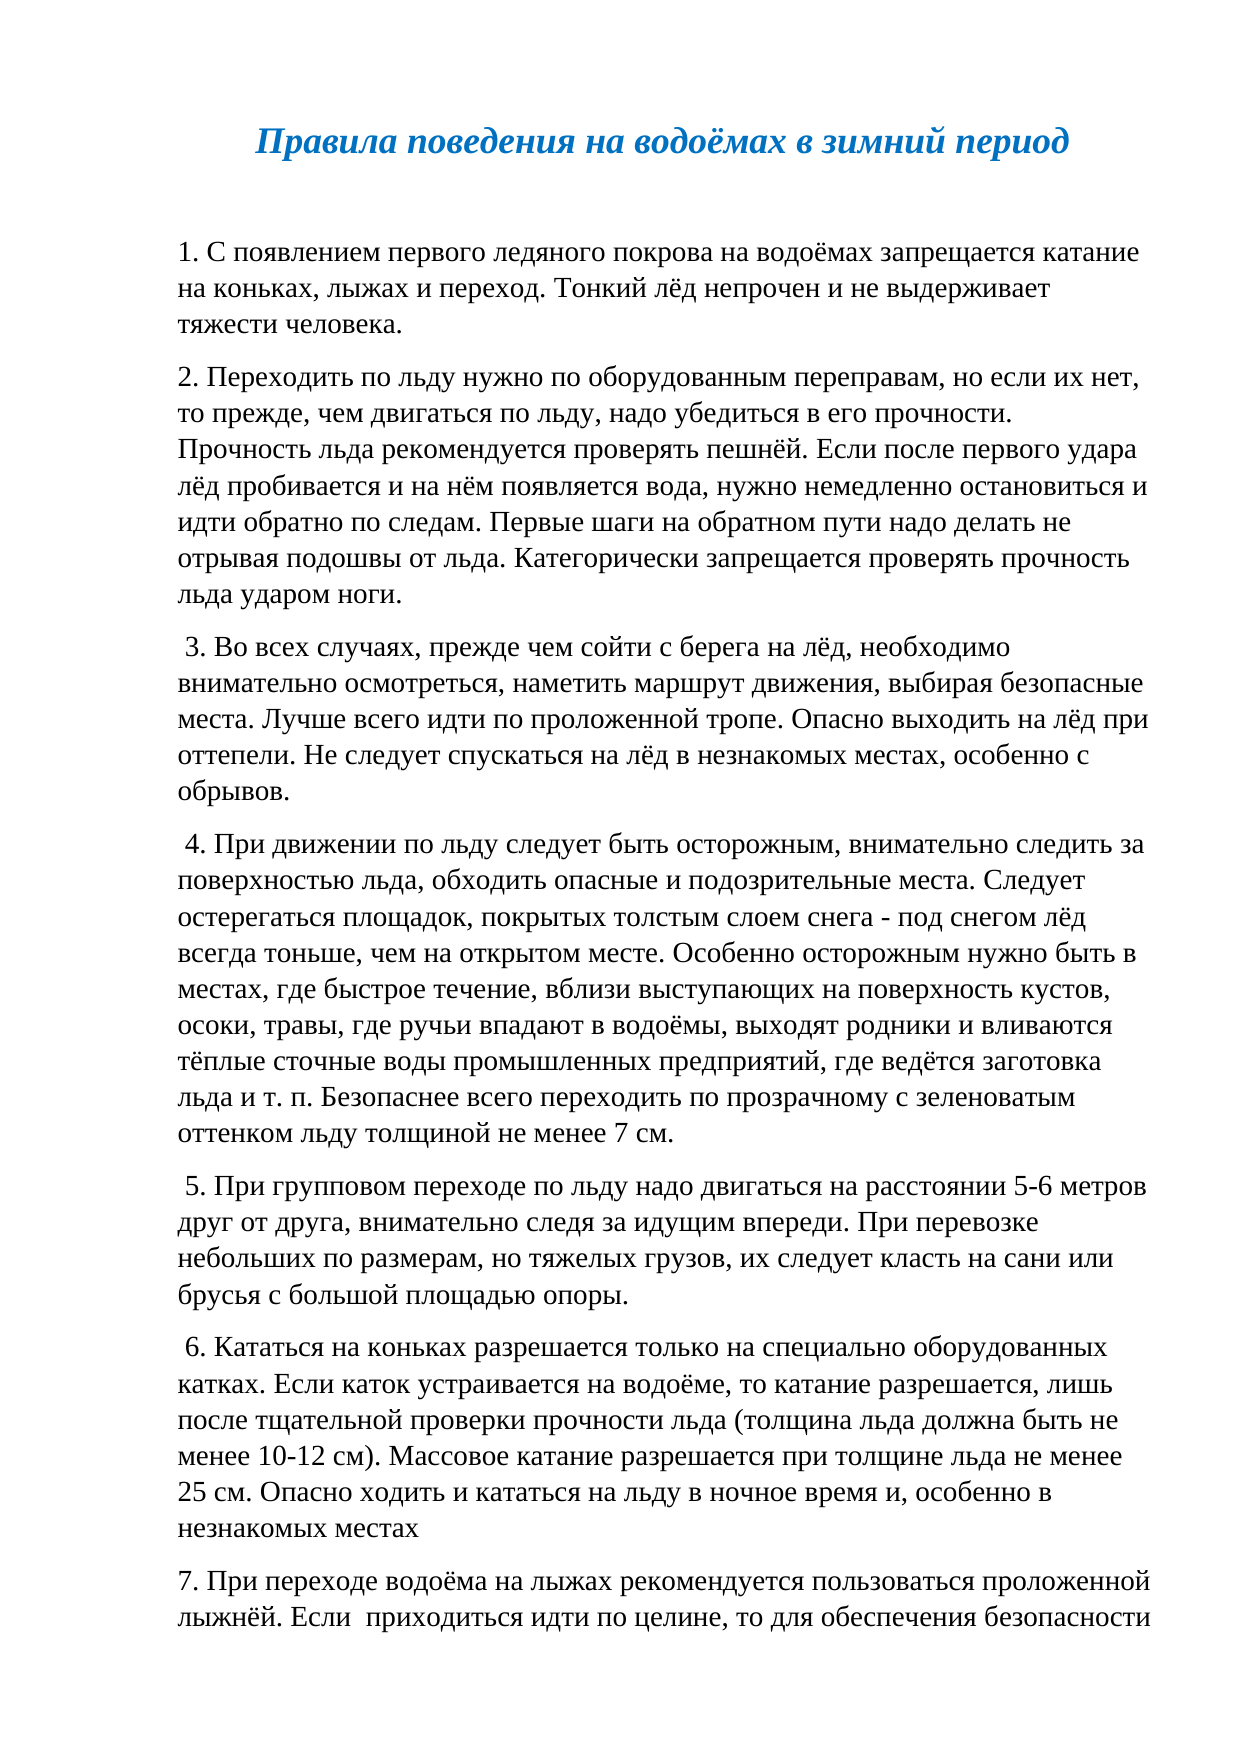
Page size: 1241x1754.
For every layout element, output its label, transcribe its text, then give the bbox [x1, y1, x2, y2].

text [177, 1563, 1152, 1633]
text 4. При движении по льду следует быть осторожным, внимательно следить за поверхностью льда, обходить опасные и подозрительные места. Следует остерегаться площадок, покрытых толстым слоем снега - под снегом лёд всегда тоньше, чем на открытом месте. Особенно осторожным нужно быть в местах, где быстрое течение, вблизи выступающих на поверхность кустов, осоки, травы, где ручьи впадают в водоёмы, выходят родники и вливаются тёплые сточные воды промышленных предприятий, где ведётся заготовка льда и т. п. Безопаснее всего переходить по прозрачному с зеленоватым оттенком льду толщиной не менее 7 см. [177, 826, 1152, 1149]
text 2. Переходить по льду нужно по оборудованным переправам, но если их нет, то прежде, чем двигаться по льду, надо убедиться в его прочности. Прочность льда рекомендуется проверять пешнёй. Если после первого удара лёд пробивается и на нём появляется вода, нужно немедленно остановиться и идти обратно по следам. Первые шаги на обратном пути надо делать не отрывая подошвы от льда. Категорически запрещается проверять прочность льда ударом ноги. [177, 359, 1152, 610]
text 5. При групповом переходе по льду надо двигаться на расстоянии 5-6 метров друг от друга, внимательно следя за идущим впереди. При перевозке небольших по размерам, но тяжелых грузов, их следует класть на сани или брусья с большой площадью опоры. [177, 1168, 1152, 1310]
text 6. Кататься на коньках разрешается только на специально оборудованных катках. Если каток устраивается на водоёме, то катание разрешается, лишь после тщательной проверки прочности льда (толщина льда должна быть не менее 10-12 см). Массовое катание разрешается при толщине льда не менее 25 см. Опасно ходить и кататься на льду в ночное время и, особенно в незнакомых местах [177, 1329, 1152, 1544]
text 3. Во всех случаях, прежде чем сойти с берега на лёд, необходимо внимательно осмотреться, наметить маршрут движения, выбирая безопасные места. Лучше всего идти по проложенной тропе. Опасно выходить на лёд при оттепели. Не следует спускаться на лёд в незнакомых местах, особенно с обрывов. [177, 629, 1152, 807]
text 1. С появлением первого ледяного покрова на водоёмах запрещается катание на коньках, лыжах и переход. Тонкий лёд непрочен и не выдерживает тяжести человека. [177, 234, 1152, 340]
text Правила поведения на водоёмах в зимний период [177, 118, 1152, 161]
